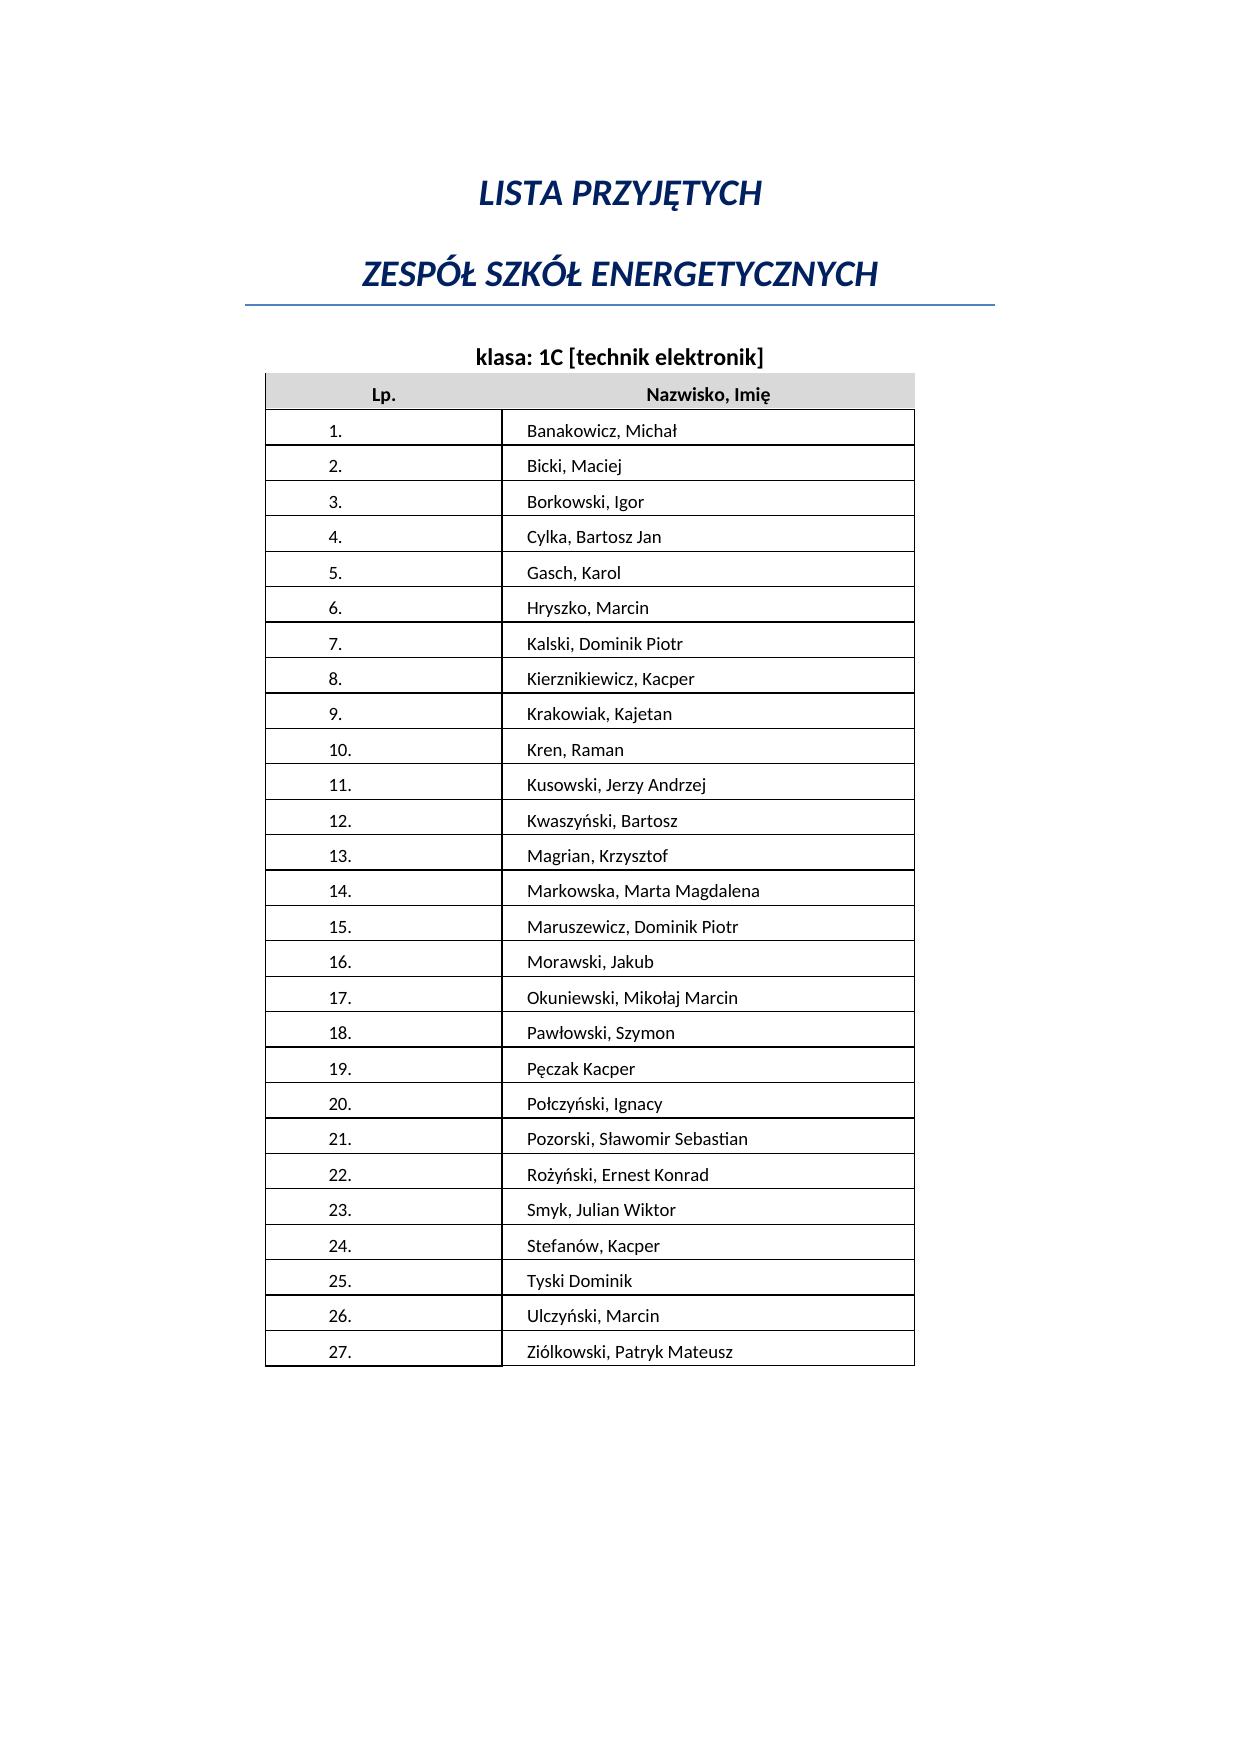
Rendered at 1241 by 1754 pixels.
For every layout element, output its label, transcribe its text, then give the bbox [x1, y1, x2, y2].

table_cell [266, 694, 501, 728]
text ZESPÓŁ SZKÓŁ ENERGETYCZNYCH [245, 250, 995, 304]
table_cell Połczyński, Ignacy [503, 1083, 914, 1117]
table_cell Magrian, Krzysztof [503, 835, 914, 869]
table_cell [266, 481, 501, 515]
table_cell Morawski, Jakub [503, 941, 914, 976]
table_cell [266, 410, 501, 444]
table_cell [266, 623, 501, 657]
table_cell [266, 941, 501, 976]
table_cell [266, 1225, 501, 1259]
table_cell Hryszko, Marcin [503, 587, 914, 621]
table_cell Pawłowski, Szymon [503, 1012, 914, 1046]
table_cell [266, 1154, 501, 1188]
table_cell [266, 1331, 501, 1365]
table_cell Smyk, Julian Wiktor [503, 1189, 914, 1223]
table_header Nazwisko, Imię [502, 373, 915, 408]
table_cell [266, 1048, 501, 1082]
table_cell [266, 1119, 501, 1153]
table_cell [266, 552, 501, 586]
table_cell [266, 1260, 501, 1294]
table_cell [266, 800, 501, 834]
table_cell Kren, Raman [503, 729, 914, 763]
table_cell Tyski Dominik [503, 1260, 914, 1294]
text klasa: 1C [technik elektronik] [148, 342, 1092, 371]
table_cell Kalski, Dominik Piotr [503, 623, 914, 657]
table_cell [266, 446, 501, 480]
table_cell Pęczak Kacper [503, 1048, 914, 1082]
table_cell [266, 729, 501, 763]
table_cell Banakowicz, Michał [503, 410, 914, 444]
table_cell Krakowiak, Kajetan [503, 694, 914, 728]
table_cell Cylka, Bartosz Jan [503, 516, 914, 551]
text LISTA PRZYJĘTYCH [245, 168, 995, 214]
table_cell [266, 1083, 501, 1117]
table_cell [266, 1189, 501, 1223]
table_cell Okuniewski, Mikołaj Marcin [503, 977, 914, 1011]
table_cell Rożyński, Ernest Konrad [503, 1154, 914, 1188]
table_cell Gasch, Karol [503, 552, 914, 586]
table_cell Ziólkowski, Patryk Mateusz [503, 1331, 914, 1365]
table_cell [266, 871, 501, 905]
table_header Lp. [266, 373, 502, 408]
table_cell Bicki, Maciej [503, 446, 914, 480]
table_cell [266, 764, 501, 798]
table_cell [266, 658, 501, 692]
table_cell [266, 906, 501, 940]
table_cell [266, 1296, 501, 1330]
table_cell Stefanów, Kacper [503, 1225, 914, 1259]
table_cell Markowska, Marta Magdalena [503, 871, 914, 905]
table_cell [266, 977, 501, 1011]
table_cell [266, 587, 501, 621]
table_cell Kierznikiewicz, Kacper [503, 658, 914, 692]
table_cell [266, 516, 501, 551]
table_cell Ulczyński, Marcin [503, 1296, 914, 1330]
table_cell Pozorski, Sławomir Sebastian [503, 1119, 914, 1153]
table_cell [266, 1012, 501, 1046]
table_cell [266, 835, 501, 869]
table_cell Borkowski, Igor [503, 481, 914, 515]
table_cell Maruszewicz, Dominik Piotr [503, 906, 914, 940]
table_cell Kusowski, Jerzy Andrzej [503, 764, 914, 798]
table_cell Kwaszyński, Bartosz [503, 800, 914, 834]
